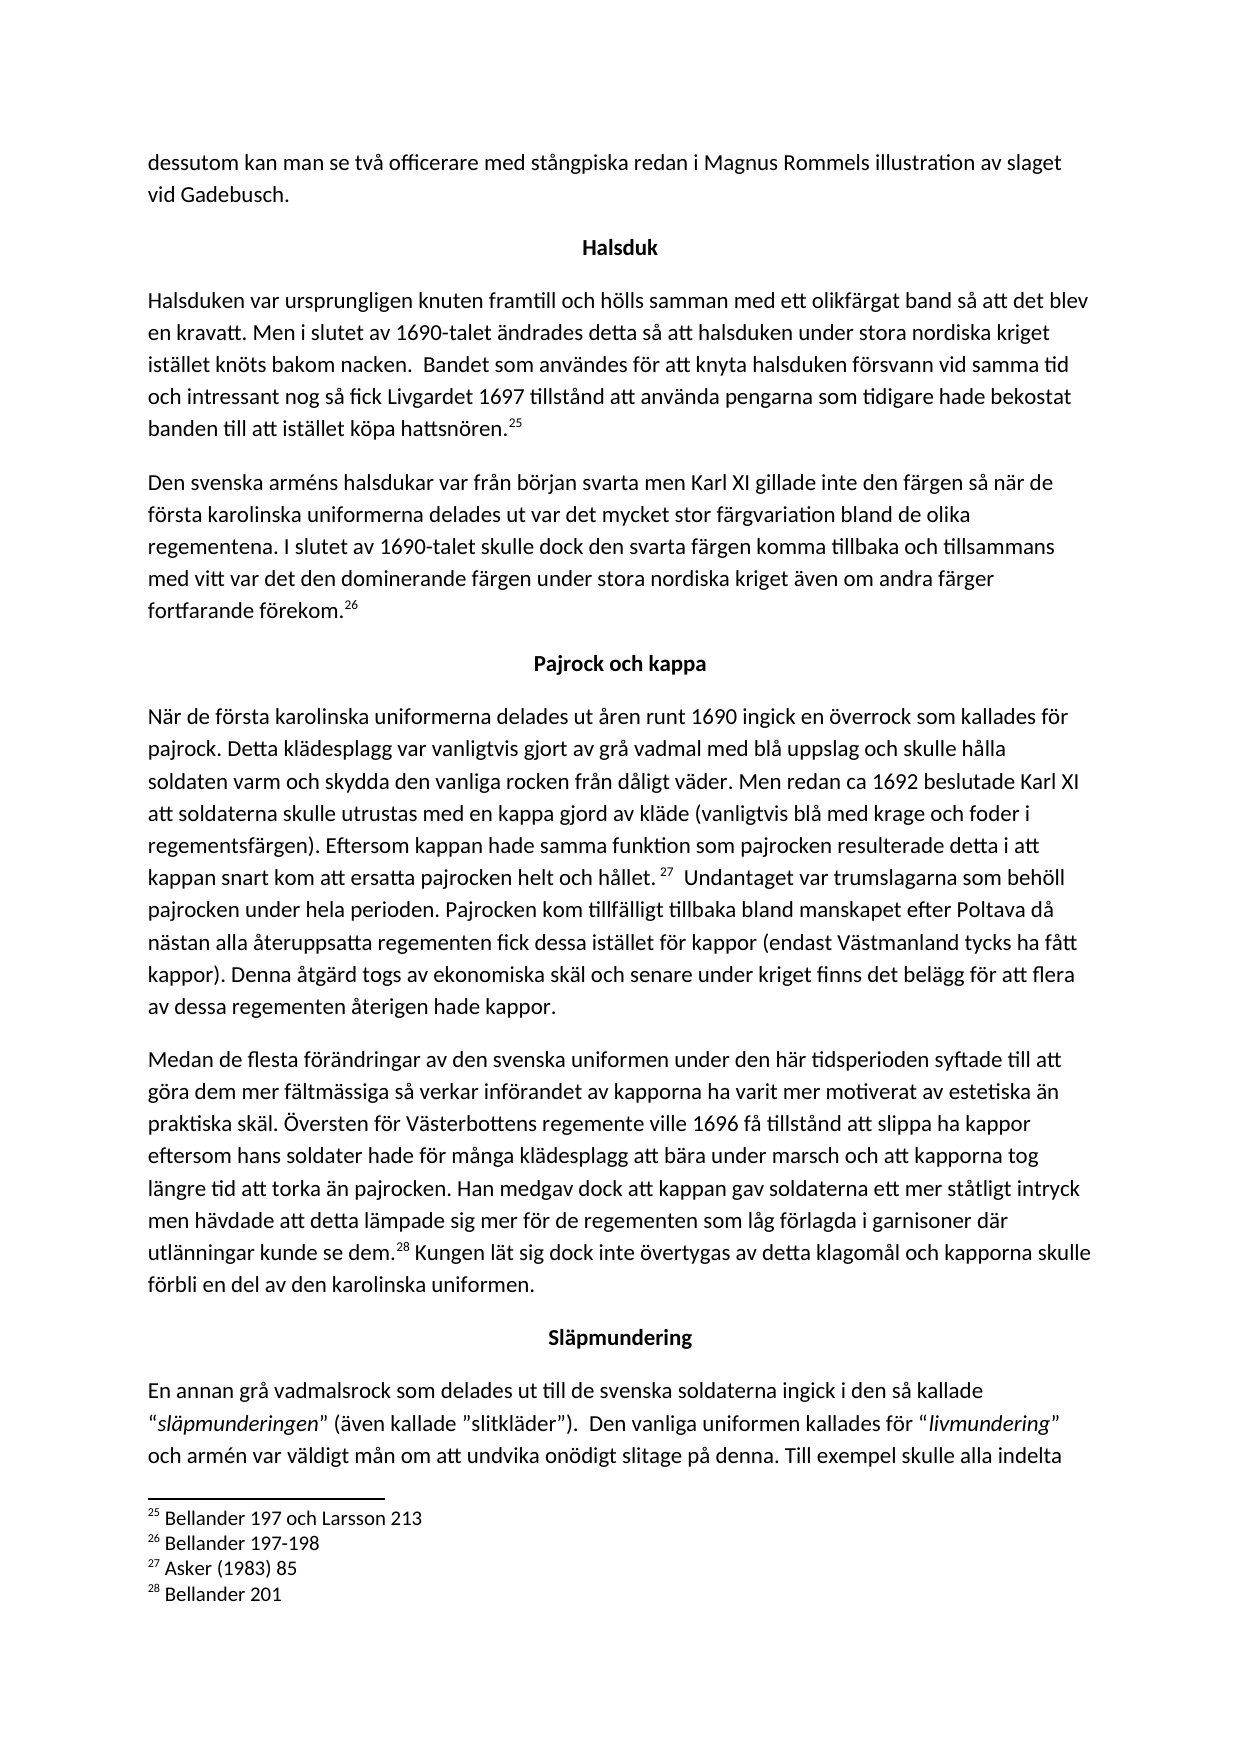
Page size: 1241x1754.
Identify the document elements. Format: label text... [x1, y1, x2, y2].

text Pajrock och kappa [148, 649, 1093, 677]
text Halsduk [148, 233, 1093, 261]
text Den svenska arméns halsdukar var från början svarta men Karl XI gillade inte den färgen så när de första karolinska uniformerna delades ut var det mycket stor färgvariation bland de olika regementena. I slutet av 1690-talet skulle dock den svarta färgen komma tillbaka och tillsammans med vitt var det den dominerande färgen under stora nordiska kriget även om andra färger fortfarande förekom. [148, 468, 1093, 624]
text Halsduken var ursprungligen knuten framtill och hölls samman med ett olikfärgat band så att det blev en kravatt. Men i slutet av 1690-talet ändrades detta så att halsduken under stora nordiska kriget istället knöts bakom nacken. Bandet som användes för att knyta halsduken försvann vid samma tid och intressant nog så fick Livgardet 1697 tillstånd att använda pengarna som tidigare hade bekostat banden till att istället köpa hattsnören. [148, 286, 1093, 443]
text Medan de flesta förändringar av den svenska uniformen under den här tidsperioden syftade till att göra dem mer fältmässiga så verkar införandet av kapporna ha varit mer motiverat av estetiska än praktiska skäl. Översten för Västerbottens regemente ville 1696 få tillstånd att slippa ha kappor eftersom hans soldater hade för många klädesplagg att bära under marsch och att kapporna tog längre tid att torka än pajrocken. Han medgav dock att kappan gav soldaterna ett mer ståtligt intryck men hävdade att detta lämpade sig mer för de regementen som låg förlagda i garnisoner där utlänningar kunde se dem. Kungen lät sig dock inte övertygas av detta klagomål och kapporna skulle förbli en del av den karolinska uniformen. [148, 1045, 1093, 1298]
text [148, 1376, 1093, 1469]
text Släpmundering [148, 1323, 1093, 1351]
text När de första karolinska uniformerna delades ut åren runt 1690 ingick en överrock som kallades för pajrock. Detta klädesplagg var vanligtvis gjort av grå vadmal med blå uppslag och skulle hålla soldaten varm och skydda den vanliga rocken från dåligt väder. Men redan ca 1692 beslutade Karl XI att soldaterna skulle utrustas med en kappa gjord av kläde (vanligtvis blå med krage och foder i regementsfärgen). Eftersom kappan hade samma funktion som pajrocken resulterade detta i att kappan snart kom att ersatta pajrocken helt och hållet. Undantaget var trumslagarna som behöll pajrocken under hela perioden. Pajrocken kom tillfälligt tillbaka bland manskapet efter Poltava då nästan alla återuppsatta regementen fick dessa istället för kappor (endast Västmanland tycks ha fått kappor). Denna åtgärd togs av ekonomiska skäl och senare under kriget finns det belägg för att flera av dessa regementen återigen hade kappor. [148, 702, 1093, 1020]
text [148, 148, 1093, 208]
